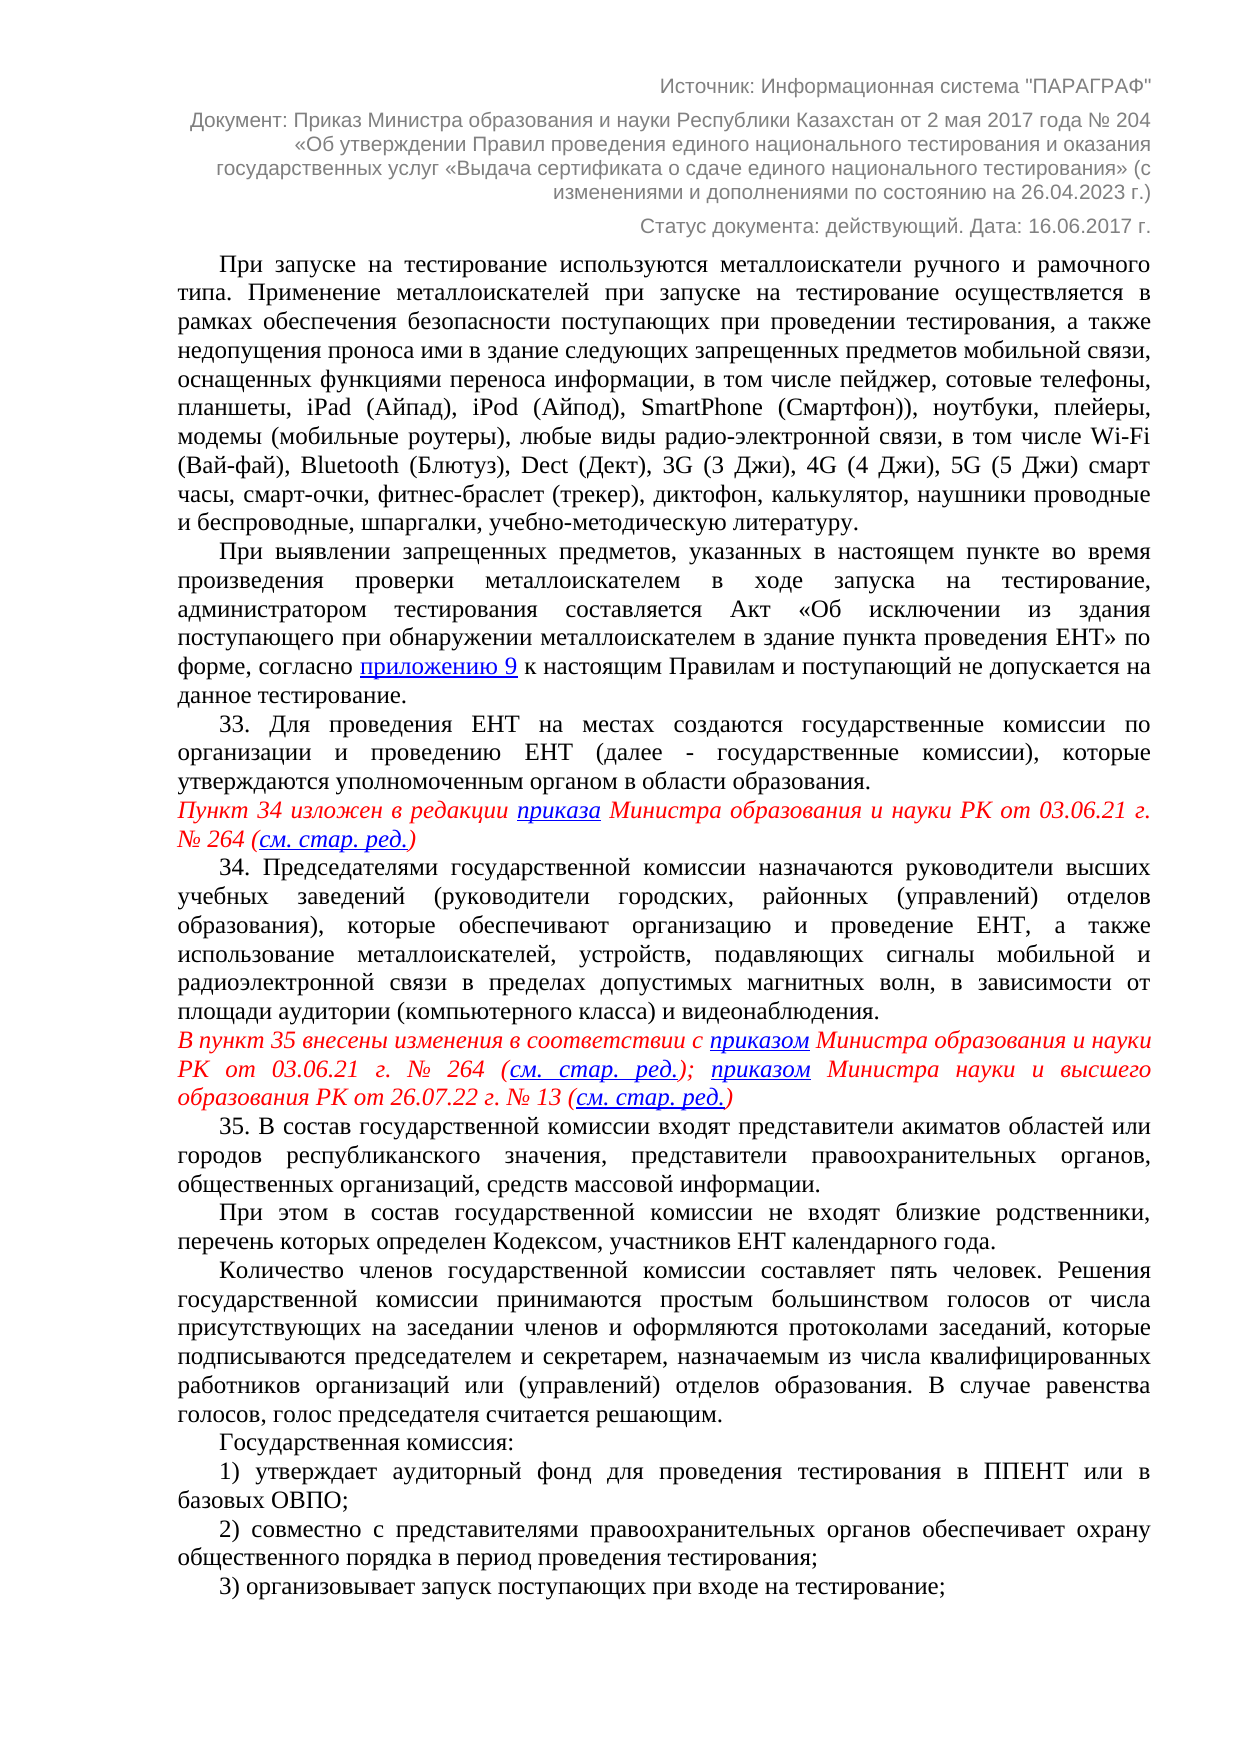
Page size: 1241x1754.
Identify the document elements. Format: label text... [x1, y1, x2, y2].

text 33. Для проведения ЕНТ на местах создаются государственные комиссии по организации и проведению ЕНТ (далее - государственные комиссии), которые утверждаются уполномоченным органом в области образования. [177, 709, 1152, 795]
text 1) утверждает аудиторный фонд для проведения тестирования в ППЕНТ или в базовых ОВПО; [177, 1456, 1152, 1514]
text 34. Председателями государственной комиссии назначаются руководители высших учебных заведений (руководители городских, районных (управлений) отделов образования), которые обеспечивают организацию и проведение ЕНТ, а также использование металлоискателей, устройств, подавляющих сигналы мобильной и радиоэлектронной связи в пределах допустимых магнитных волн, в зависимости от площади аудитории (компьютерного класса) и видеонаблюдения. [177, 852, 1152, 1025]
text Государственная комиссия: [177, 1427, 1152, 1456]
text При этом в состав государственной комиссии не входят близкие родственники, перечень которых определен Кодексом, участников ЕНТ календарного года. [177, 1197, 1152, 1255]
text 3) организовывает запуск поступающих при входе на тестирование; [177, 1571, 1152, 1600]
text 35. В состав государственной комиссии входят представители акиматов областей или городов республиканского значения, представители правоохранительных органов, общественных организаций, средств массовой информации. [177, 1111, 1152, 1197]
text 2) совместно с представителями правоохранительных органов обеспечивает охрану общественного порядка в период проведения тестирования; [177, 1514, 1152, 1571]
text При запуске на тестирование используются металлоискатели ручного и рамочного типа. Применение металлоискателей при запуске на тестирование осуществляется в рамках обеспечения безопасности поступающих при проведении тестирования, а также недопущения проноса ими в здание следующих запрещенных предметов мобильной связи, оснащенных функциями переноса информации, в том числе пейджер, сотовые телефоны, планшеты, iPad (Айпад), iPod (Айпод), SmartPhone (Смартфон)), ноутбуки, плейеры, модемы (мобильные роутеры), любые виды радио-электронной связи, в том числе Wi-Fi (Вай-фай), Bluetooth (Блютуз), Dect (Дект), 3G (3 Джи), 4G (4 Джи), 5G (5 Джи) смарт часы, смарт-очки, фитнес-браслет (трекер), диктофон, калькулятор, наушники проводные и беспроводные, шпаргалки, учебно-методическую литературу. [177, 249, 1152, 536]
text При выявлении запрещенных предметов, указанных в настоящем пункте во время произведения проверки металлоискателем в ходе запуска на тестирование, администратором тестирования составляется Акт «Об исключении из здания поступающего при обнаружении металлоискателем в здание пункта проведения ЕНТ» по форме, согласно приложению 9 к настоящим Правилам и поступающий не допускается на данное тестирование. [177, 536, 1152, 709]
text Количество членов государственной комиссии составляет пять человек. Решения государственной комиссии принимаются простым большинством голосов от числа присутствующих на заседании членов и оформляются протоколами заседаний, которые подписываются председателем и секретарем, назначаемым из числа квалифицированных работников организаций или (управлений) отделов образования. В случае равенства голосов, голос председателя считается решающим. [177, 1255, 1152, 1427]
text Пункт 34 изложен в редакции приказа Министра образования и науки РК от 03.06.21 г. № 264 (см. стар. ред.) [177, 795, 1152, 852]
text В пункт 35 внесены изменения в соответствии с приказом Министра образования и науки РК от 03.06.21 г. № 264 (см. стар. ред.); приказом Министра науки и высшего образования РК от 26.07.22 г. № 13 (см. стар. ред.) [177, 1025, 1152, 1111]
